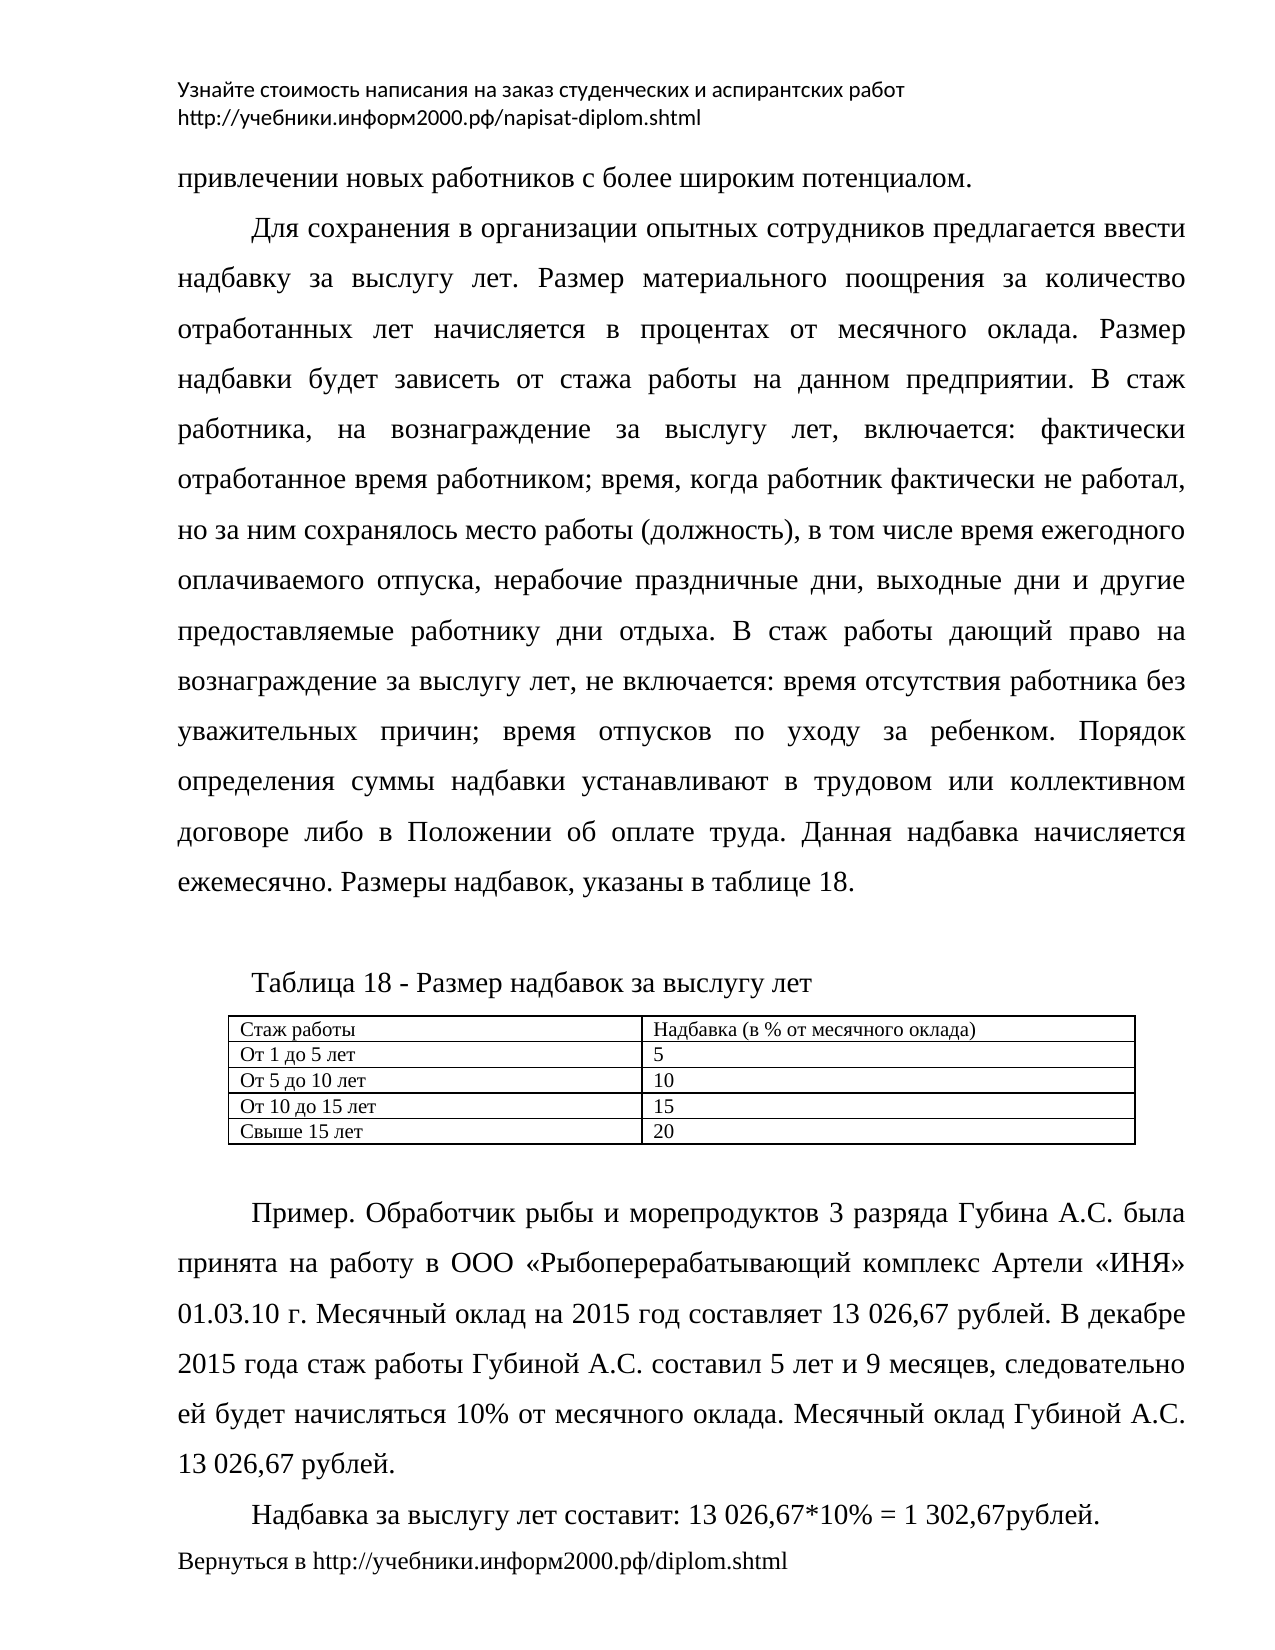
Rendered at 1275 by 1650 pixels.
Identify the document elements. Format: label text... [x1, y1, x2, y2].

text Таблица 18 - Размер надбавок за выслугу лет [177, 965, 1186, 998]
table_cell 5 [643, 1042, 1134, 1066]
table_cell От 5 до 10 лет [229, 1068, 641, 1092]
table_cell 20 [643, 1119, 1134, 1143]
table_header Стаж работы [229, 1017, 641, 1041]
table_cell 10 [643, 1068, 1134, 1092]
table_cell 15 [643, 1094, 1134, 1118]
table_header Надбавка (в % от месячного оклада) [643, 1017, 1134, 1041]
text Надбавка за выслугу лет составит: 13 026,67*10% = 1 302,67рублей. [177, 1497, 1186, 1531]
text Пример. Обработчик рыбы и морепродуктов 3 разряда Губина А.С. была принята на работу в ООО «Рыбоперерабатывающий комплекс Артели «ИНЯ» 01.03.10 г. Месячный оклад на 2015 год составляет 13 026,67 рублей. В декабре 2015 года стаж работы Губиной А.С. составил 5 лет и 9 месяцев, следовательно ей будет начисляться 10% от месячного оклада. Месячный оклад Губиной А.С. 13 026,67 рублей. [177, 1195, 1186, 1480]
table_cell От 1 до 5 лет [229, 1042, 641, 1066]
table_cell Свыше 15 лет [229, 1119, 641, 1143]
text Для сохранения в организации опытных сотрудников предлагается ввести надбавку за выслугу лет. Размер материального поощрения за количество отработанных лет начисляется в процентах от месячного оклада. Размер надбавки будет зависеть от стажа работы на данном предприятии. В стаж работника, на вознаграждение за выслугу лет, включается: фактически отработанное время работником; время, когда работник фактически не работал, но за ним сохранялось место работы (должность), в том числе время ежегодного оплачиваемого отпуска, нерабочие праздничные дни, выходные дни и другие предоставляемые работнику дни отдыха. В стаж работы дающий право на вознаграждение за выслугу лет, не включается: время отсутствия работника без уважительных причин; время отпусков по уходу за ребенком. Порядок определения суммы надбавки устанавливают в трудовом или коллективном договоре либо в Положении об оплате труда. Данная надбавка начисляется ежемесячно. Размеры надбавок, указаны в таблице 18. [177, 210, 1186, 898]
table_cell От 10 до 15 лет [229, 1094, 641, 1118]
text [177, 160, 1186, 193]
